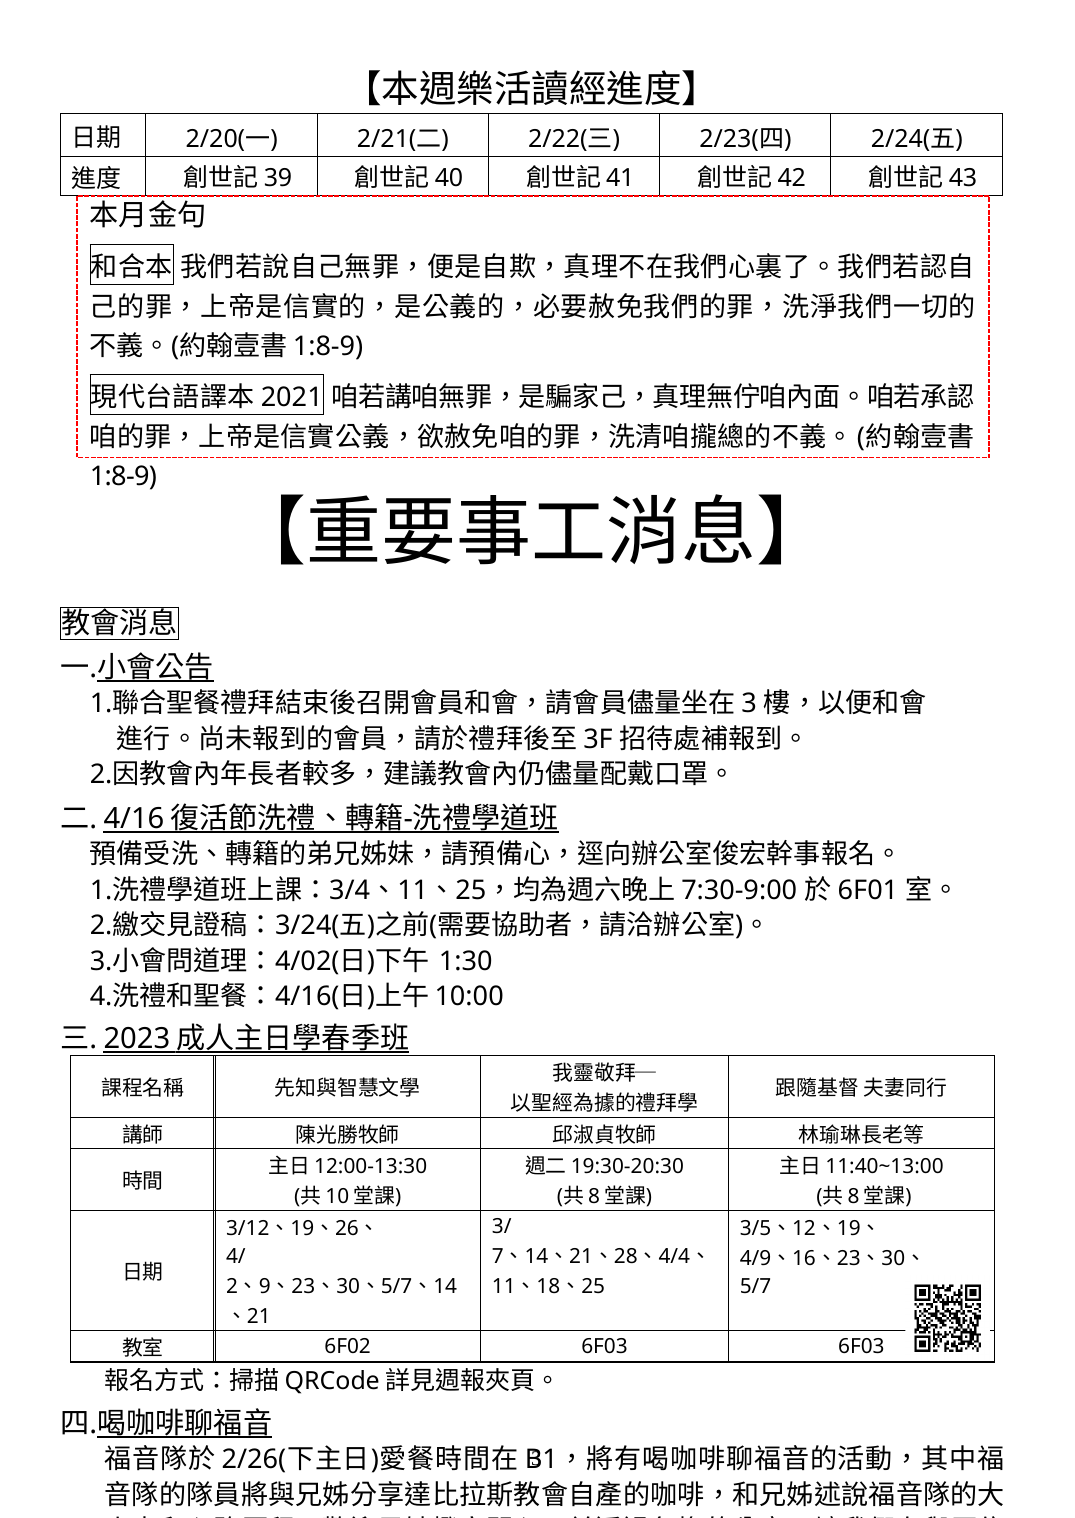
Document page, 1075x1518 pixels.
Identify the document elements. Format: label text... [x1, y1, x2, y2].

table_header 2/23(四) [660, 114, 830, 156]
table_cell 創世記43 [831, 157, 1002, 194]
table_cell 創世記40 [318, 157, 488, 194]
table_header 日期 [61, 114, 145, 156]
table_header 2/22(三) [489, 114, 659, 156]
table_cell 進度 [61, 157, 145, 194]
text 【本週樂活讀經進度】 [44, 59, 1019, 113]
text 【重要事工消息】 [44, 205, 1019, 580]
table_header 2/21(二) [318, 114, 488, 156]
table_cell 創世記39 [146, 157, 317, 194]
table_cell 創世記41 [489, 157, 659, 194]
table_header 2/20(一) [146, 114, 317, 156]
table_cell 創世記42 [660, 157, 830, 194]
picture [905, 1275, 990, 1361]
table_header 2/24(五) [831, 114, 1002, 156]
